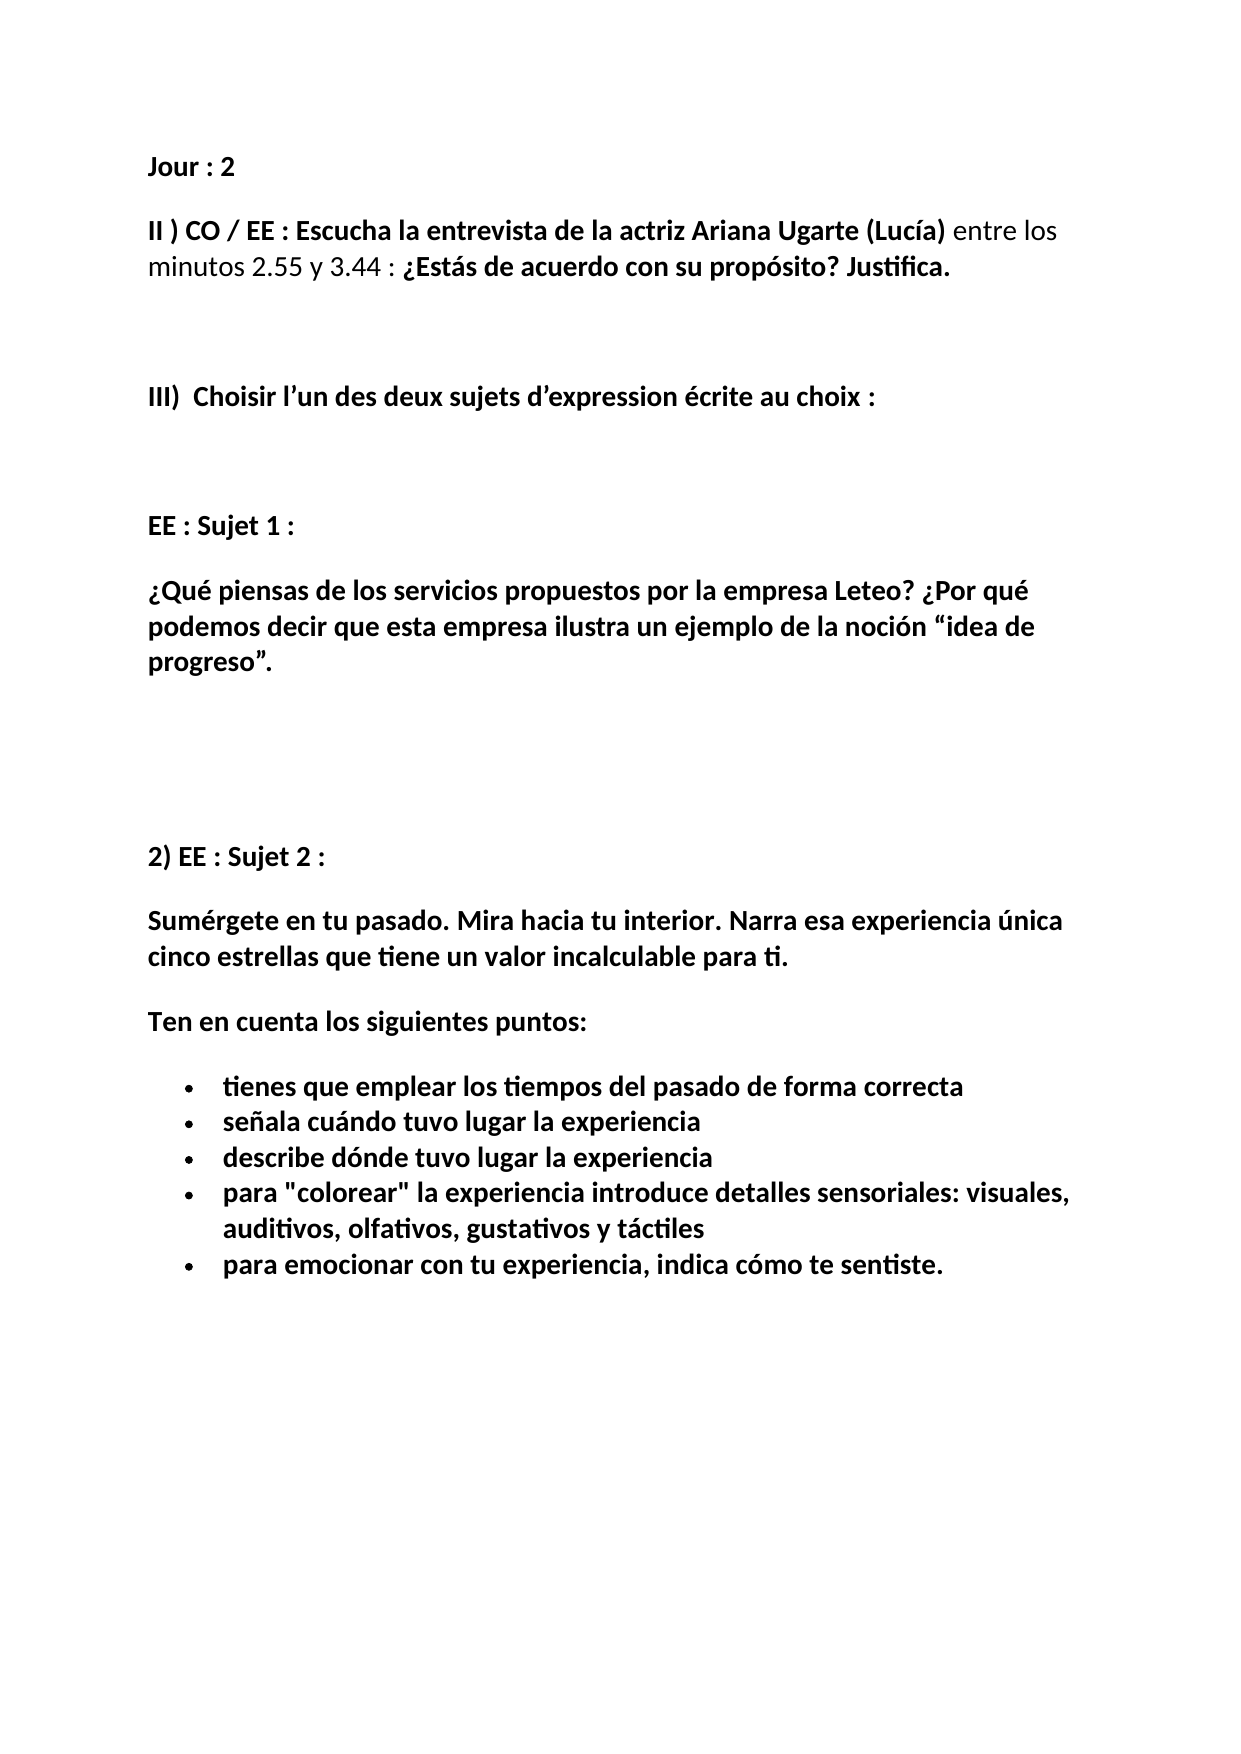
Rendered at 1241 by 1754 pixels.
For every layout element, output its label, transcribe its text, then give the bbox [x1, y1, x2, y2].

list para "colorear" la experiencia introduce detalles sensoriales: visuales, auditivos, olfativos, gustativos y táctiles [185, 1174, 1093, 1246]
text II ) CO / EE : Escucha la entrevista de la actriz Ariana Ugarte (Lucía) entre los minutos 2.55 y 3.44 : ¿Estás de acuerdo con su propósito? Justifica. [148, 212, 1093, 284]
text Ten en cuenta los siguientes puntos: [148, 1003, 1093, 1038]
text III) Choisir l’un des deux sujets d’expression écrite au choix : [148, 378, 1093, 413]
text EE : Sujet 1 : [148, 507, 1093, 543]
text ¿Qué piensas de los servicios propuestos por la empresa Leteo? ¿Por qué podemos decir que esta empresa ilustra un ejemplo de la noción “idea de progreso”. [148, 572, 1093, 679]
list tienes que emplear los tiempos del pasado de forma correcta [185, 1068, 1093, 1103]
text 2) EE : Sujet 2 : [148, 838, 1093, 873]
text Jour : 2 [148, 148, 1093, 183]
list describe dónde tuvo lugar la experiencia [185, 1139, 1093, 1174]
list señala cuándo tuvo lugar la experiencia [185, 1103, 1093, 1139]
list para emocionar con tu experiencia, indica cómo te sentiste. [185, 1246, 1093, 1281]
text Sumérgete en tu pasado. Mira hacia tu interior. Narra esa experiencia única cinco estrellas que tiene un valor incalculable para ti. [148, 902, 1093, 974]
